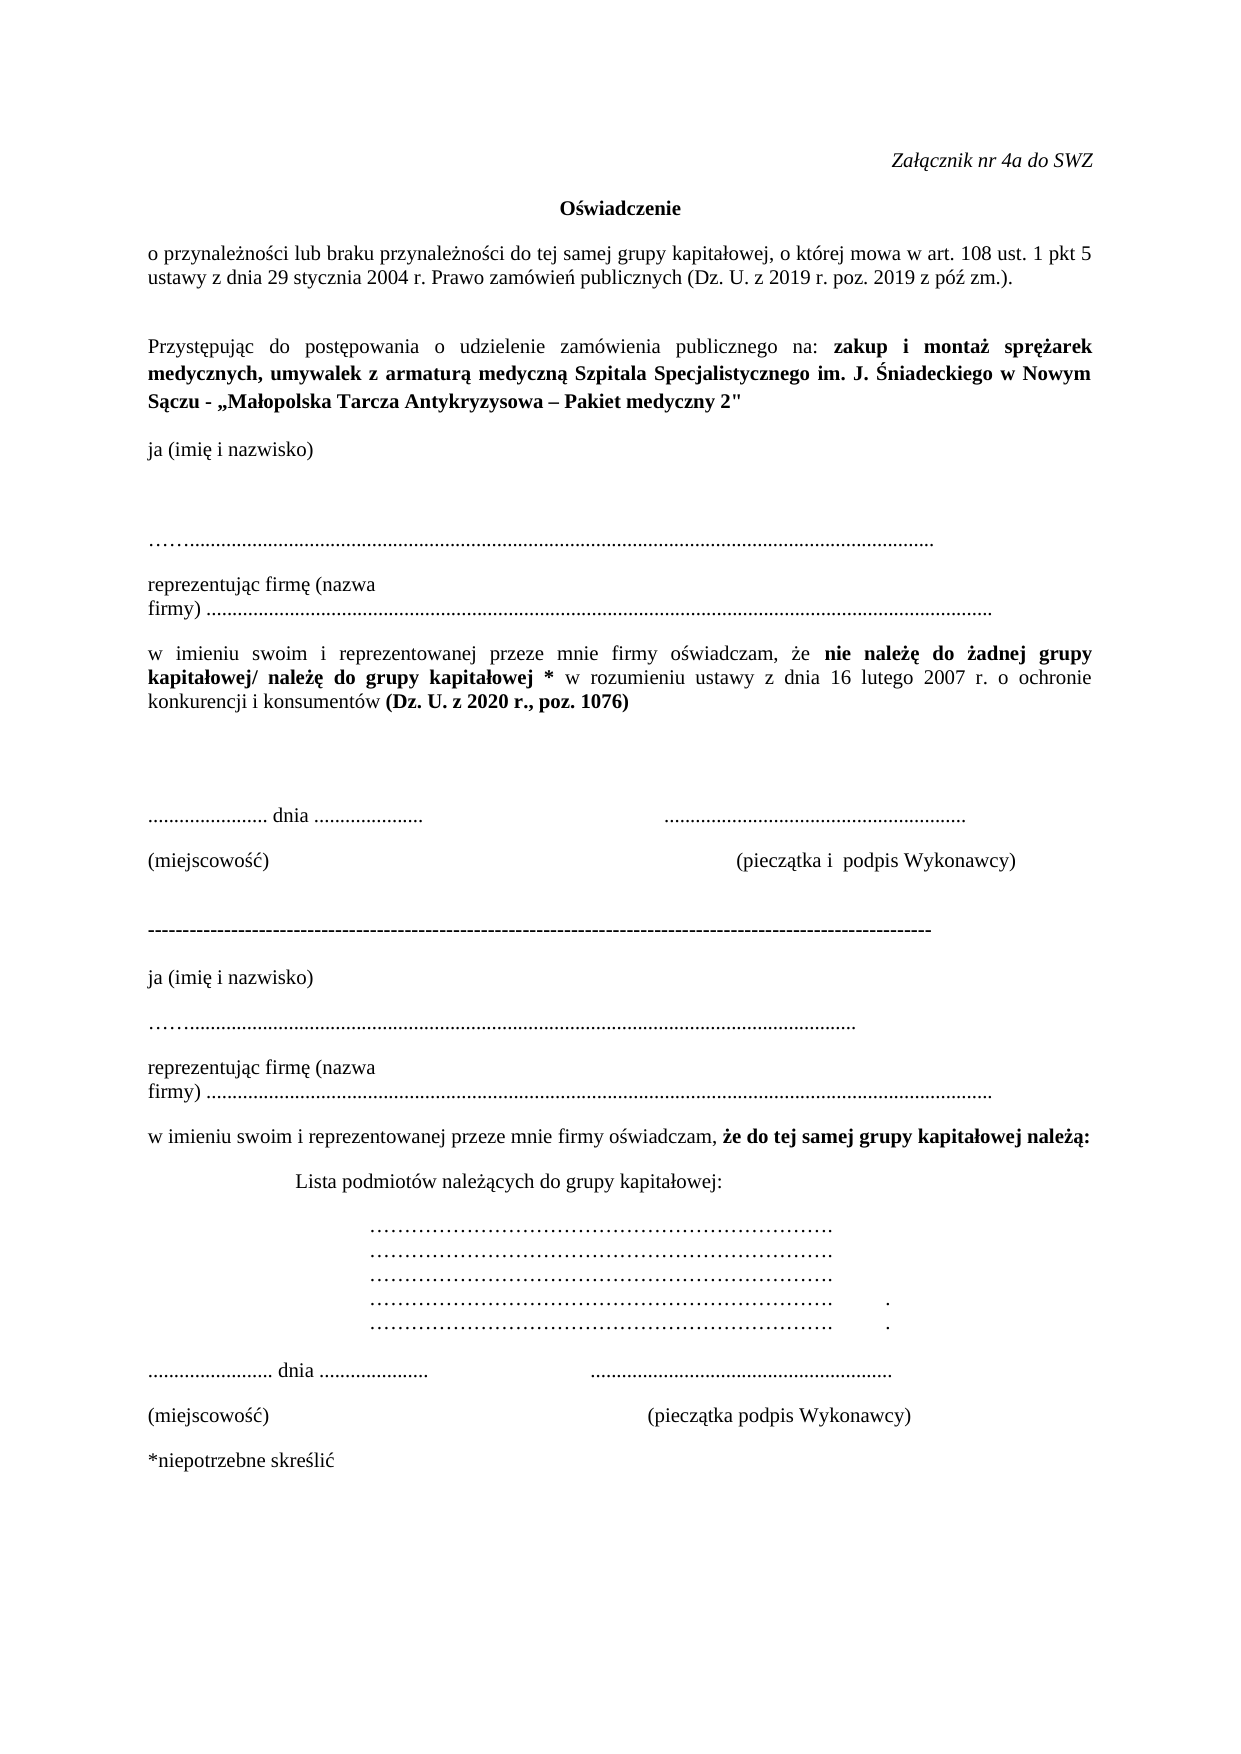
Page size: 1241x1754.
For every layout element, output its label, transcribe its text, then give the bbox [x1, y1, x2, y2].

text w imieniu swoim i reprezentowanej przeze mnie firmy oświadczam, że do tej samej grupy kapitałowej należą: [148, 1124, 1093, 1148]
text ……............................................................................................................................................... [148, 527, 1093, 551]
text ----------------------------------------------------------------------------------------------------------------- [148, 917, 1093, 941]
text (miejscowość) (pieczątka podpis Wykonawcy) [148, 1403, 1093, 1427]
text *niepotrzebne skreślić [148, 1448, 1093, 1472]
text reprezentując firmę (nazwa firmy) ....................................................................................................................................................... [148, 1055, 1093, 1103]
text ……................................................................................................................................ [148, 1010, 1093, 1034]
text …………………………………………………………. . [148, 1310, 1093, 1334]
text o przynależności lub braku przynależności do tej samej grupy kapitałowej, o której mowa w art. 108 ust. 1 pkt 5 ustawy z dnia 29 stycznia 2004 r. Prawo zamówień publicznych (Dz. U. z 2019 r. poz. 2019 z póź zm.). [148, 241, 1093, 289]
text Załącznik nr 4a do SWZ [148, 148, 1093, 172]
text …………………………………………………………. [148, 1213, 1093, 1237]
text Oświadczenie [148, 196, 1093, 220]
text Przystępując do postępowania o udzielenie zamówienia publicznego na: zakup i montaż sprężarek medycznych, umywalek z armaturą medyczną Szpitala Specjalistycznego im. J. Śniadeckiego w Nowym Sączu - „Małopolska Tarcza Antykryzysowa – Pakiet medyczny 2" [148, 334, 1093, 413]
text …………………………………………………………. . [148, 1286, 1093, 1310]
text reprezentując firmę (nazwa firmy) ....................................................................................................................................................... [148, 572, 1093, 620]
text ....................... dnia ..................... .......................................................... [148, 803, 1152, 827]
text …………………………………………………………. [148, 1262, 1093, 1286]
text Lista podmiotów należących do grupy kapitałowej: [148, 1168, 1093, 1193]
text ja (imię i nazwisko) [148, 437, 1093, 461]
text …………………………………………………………. [148, 1237, 1093, 1262]
text ........................ dnia ..................... .......................................................... [148, 1358, 1152, 1382]
text (miejscowość) (pieczątka i podpis Wykonawcy) [148, 848, 1093, 872]
text w imieniu swoim i reprezentowanej przeze mnie firmy oświadczam, że nie należę do żadnej grupy kapitałowej/ należę do grupy kapitałowej * w rozumieniu ustawy z dnia 16 lutego 2007 r. o ochronie konkurencji i konsumentów (Dz. U. z 2020 r., poz. 1076) [148, 641, 1093, 713]
text ja (imię i nazwisko) [148, 965, 1093, 989]
